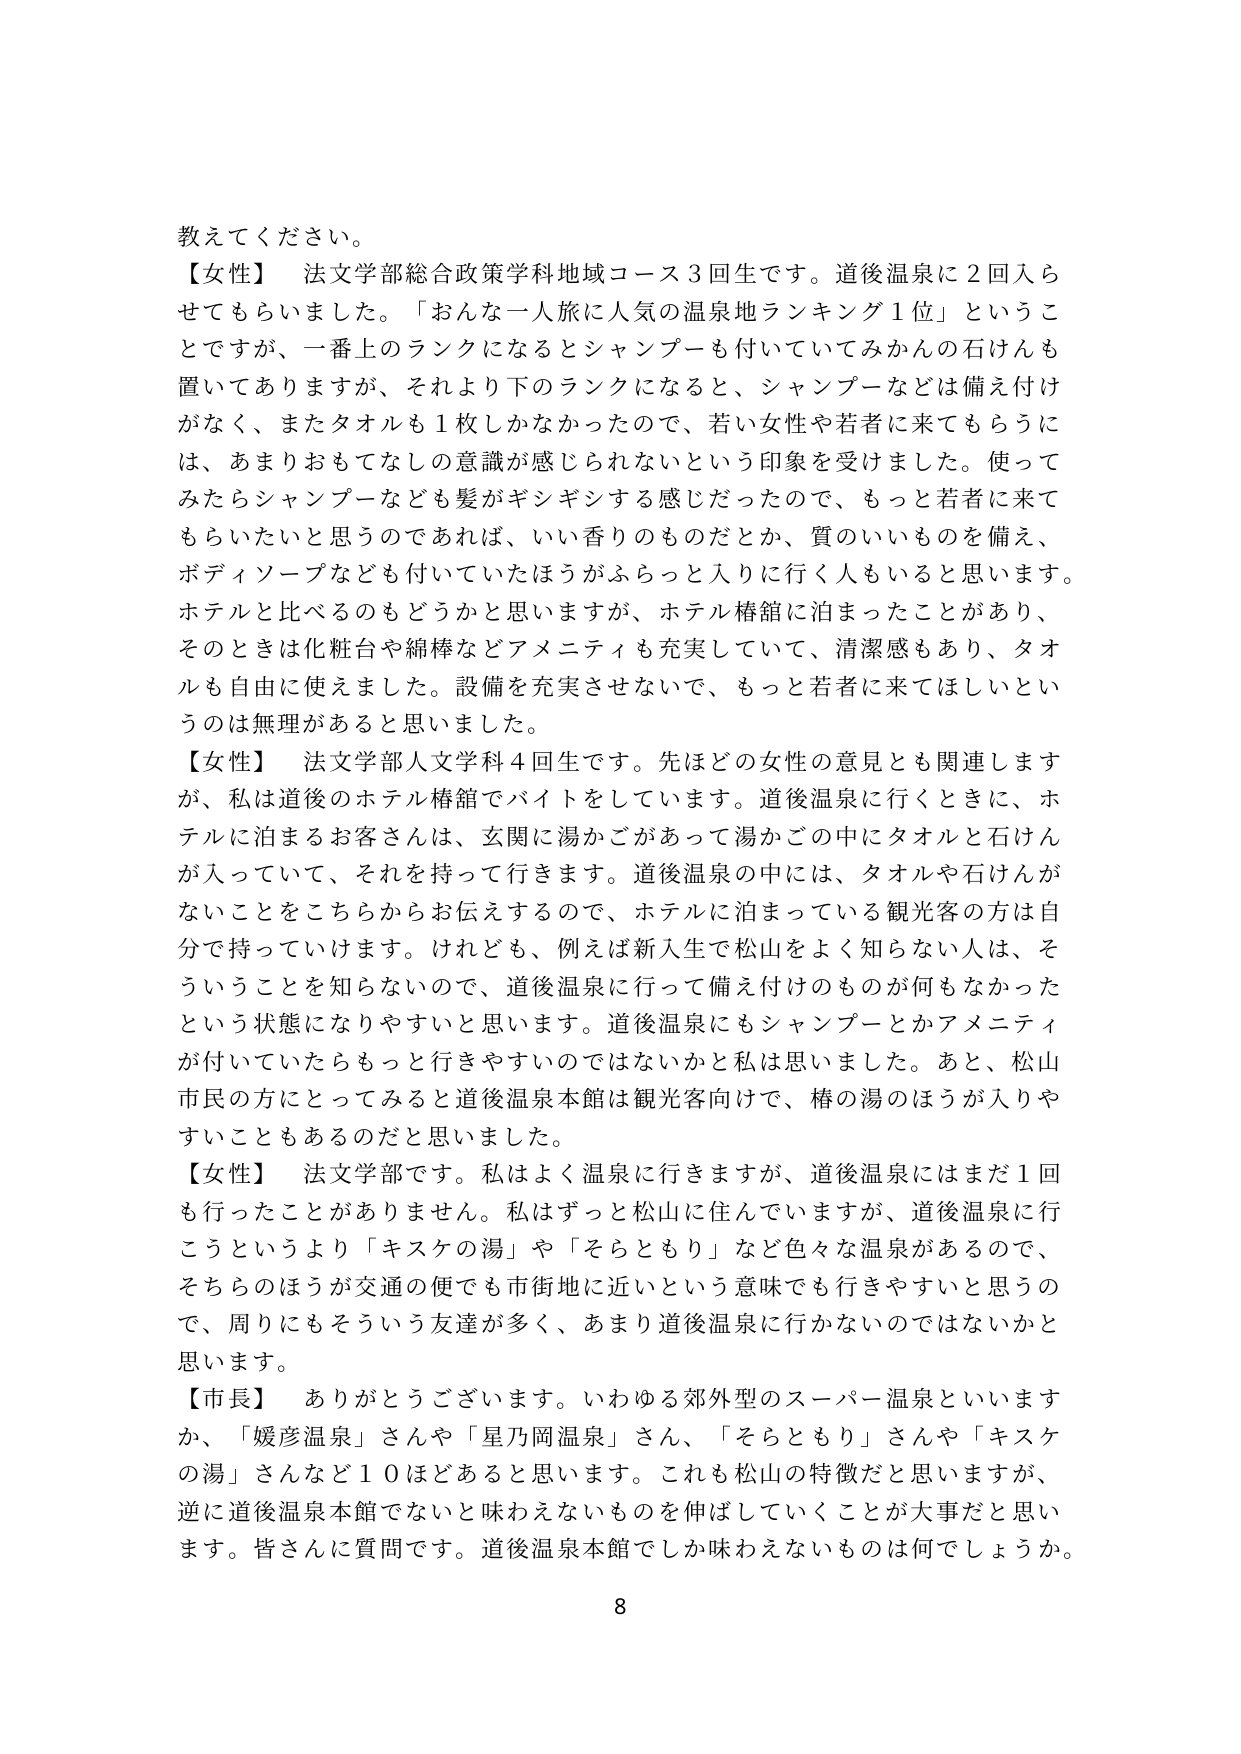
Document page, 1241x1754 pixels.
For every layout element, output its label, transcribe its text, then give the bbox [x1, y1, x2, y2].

text 【女性】 法文学部です。私はよく温泉に行きますが、道後温泉にはまだ１回も行ったことがありません。私はずっと松山に住んでいますが、道後温泉に行こうというより「キスケの湯」や「そらともり」など色々な温泉があるので、そちらのほうが交通の便でも市街地に近いという意味でも行きやすいと思うので、周りにもそういう友達が多く、あまり道後温泉に行かないのではないかと思います。 [177, 1154, 1063, 1379]
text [177, 217, 1063, 254]
text 【女性】 法文学部総合政策学科地域コース３回生です。道後温泉に２回入らせてもらいました。「おんな一人旅に人気の温泉地ランキング１位」ということですが、一番上のランクになるとシャンプーも付いていてみかんの石けんも置いてありますが、それより下のランクになると、シャンプーなどは備え付けがなく、またタオルも１枚しかなかったので、若い女性や若者に来てもらうには、あまりおもてなしの意識が感じられないという印象を受けました。使ってみたらシャンプーなども髪がギシギシする感じだったので、もっと若者に来てもらいたいと思うのであれば、いい香りのものだとか、質のいいものを備え、ボディソープなども付いていたほうがふらっと入りに行く人もいると思います。ホテルと比べるのもどうかと思いますが、ホテル椿舘に泊まったことがあり、そのときは化粧台や綿棒などアメニティも充実していて、清潔感もあり、タオルも自由に使えました。設備を充実させないで、もっと若者に来てほしいというのは無理があると思いました。 [177, 254, 1063, 742]
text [177, 1379, 1063, 1567]
text 【女性】 法文学部人文学科４回生です。先ほどの女性の意見とも関連しますが、私は道後のホテル椿舘でバイトをしています。道後温泉に行くときに、ホテルに泊まるお客さんは、玄関に湯かごがあって湯かごの中にタオルと石けんが入っていて、それを持って行きます。道後温泉の中には、タオルや石けんがないことをこちらからお伝えするので、ホテルに泊まっている観光客の方は自分で持っていけます。けれども、例えば新入生で松山をよく知らない人は、そういうことを知らないので、道後温泉に行って備え付けのものが何もなかったという状態になりやすいと思います。道後温泉にもシャンプーとかアメニティが付いていたらもっと行きやすいのではないかと私は思いました。あと、松山市民の方にとってみると道後温泉本館は観光客向けで、椿の湯のほうが入りやすいこともあるのだと思いました。 [177, 742, 1063, 1154]
